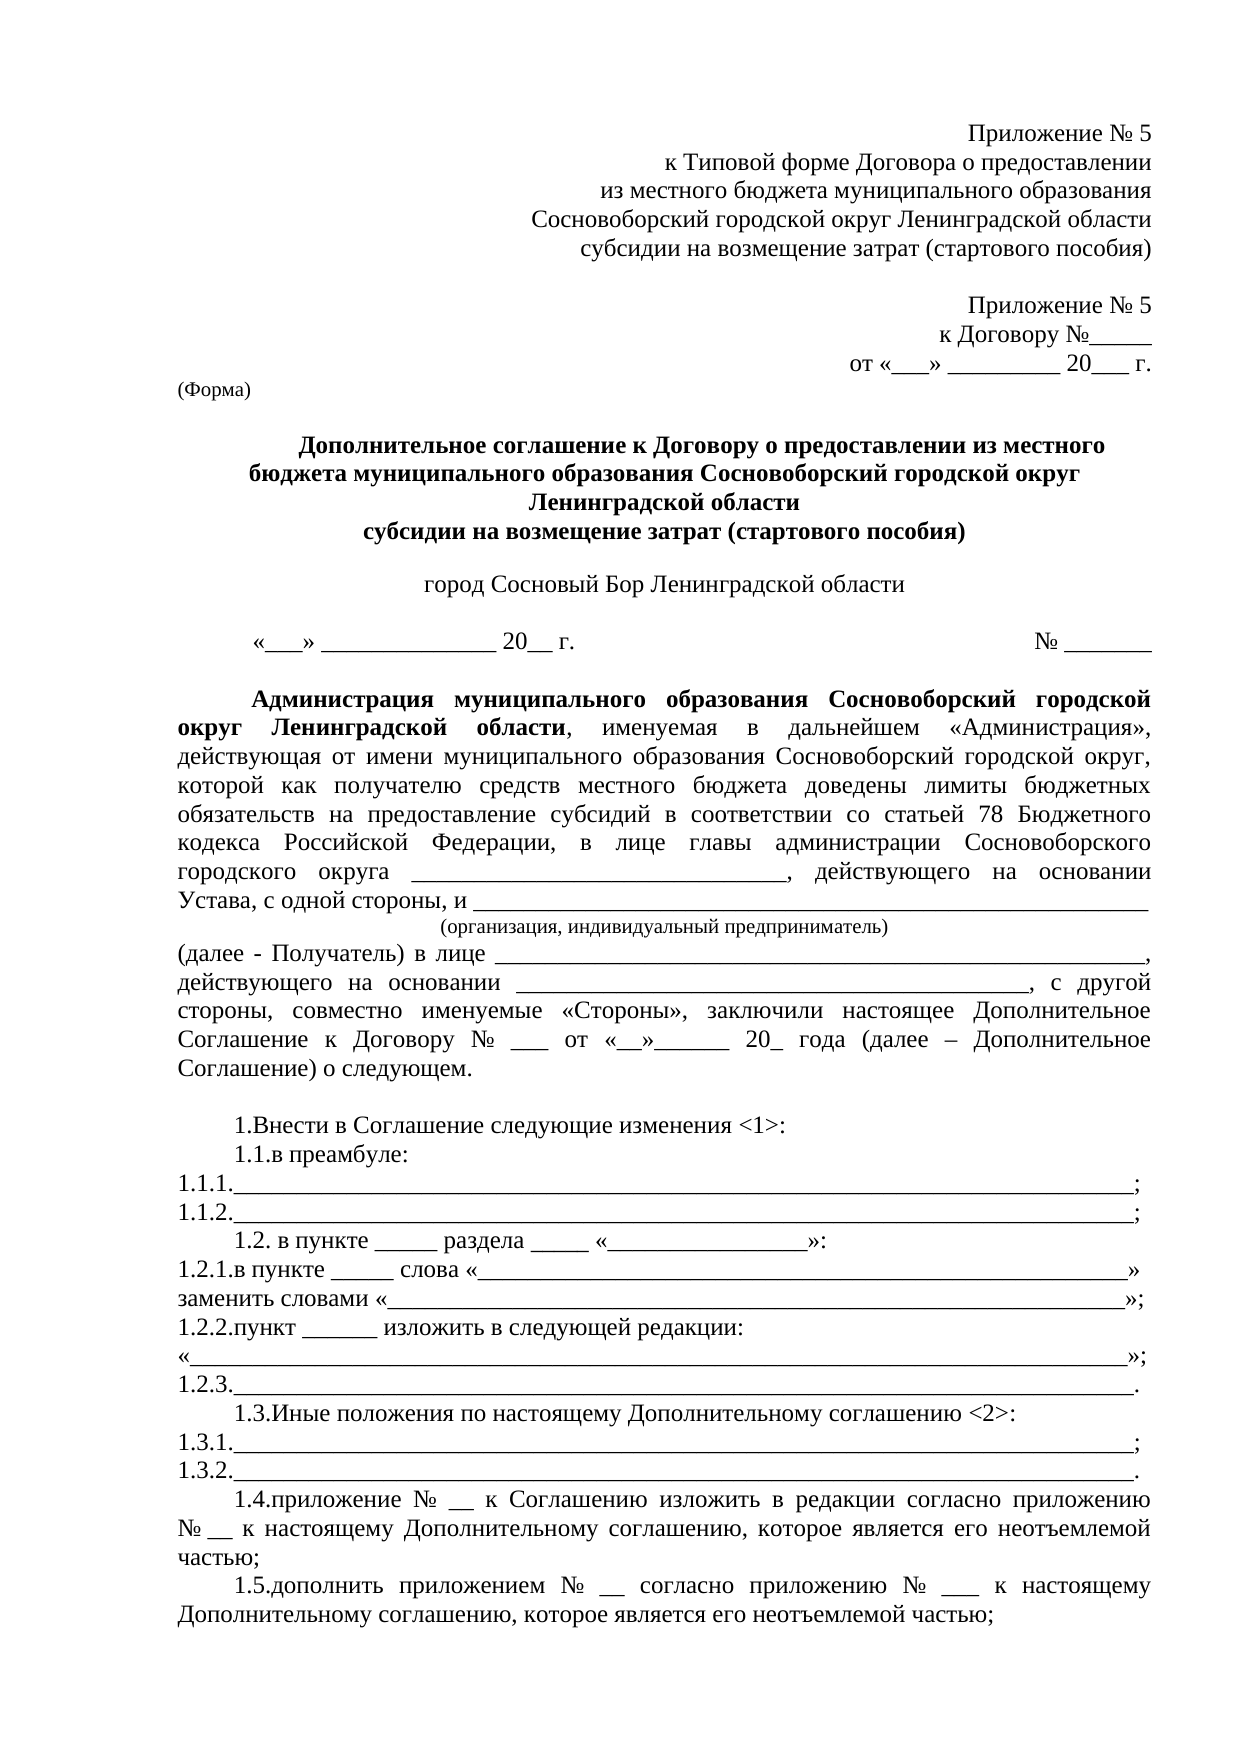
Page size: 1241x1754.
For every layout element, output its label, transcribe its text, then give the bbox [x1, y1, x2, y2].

table_header № _______ [945, 626, 1163, 655]
text 1.2.2.пункт ______ изложить в следующей редакции: [177, 1312, 1152, 1340]
text 1.3.2.________________________________________________________________________. [177, 1455, 1152, 1484]
text 1.3.Иные положения по настоящему Дополнительному соглашению <2>: [177, 1398, 1152, 1427]
text 1.4.приложение № __ к Соглашению изложить в редакции согласно приложению № __ к настоящему Дополнительному соглашению, которое является его неотъемлемой частью; [177, 1484, 1152, 1570]
text к Типовой форме Договора о предоставлении [177, 147, 1152, 176]
table_header «___» ______________ 20__ г. [166, 626, 945, 655]
text заменить словами «___________________________________________________________»; [177, 1283, 1152, 1312]
title субсидии на возмещение затрат (стартового пособия) [177, 233, 1152, 262]
text город Сосновый Бор Ленинградской области [177, 569, 1152, 597]
title субсидии на возмещение затрат (стартового пособия) [177, 516, 1152, 545]
text Администрация муниципального образования Сосновоборский городской округ Ленинградской области, именуемая в дальнейшем «Администрация», действующая от имени муниципального образования Сосновоборский городской округ, которой как получателю средств местного бюджета доведены лимиты бюджетных обязательств на предоставление субсидий в соответствии со статьей 78 Бюджетного кодекса Российской Федерации, в лице главы администрации Сосновоборского городского округа ______________________________, действующего на основании Устава, с одной стороны, и ______________________________________________________ [177, 684, 1152, 914]
text 1.1.в преамбуле: [177, 1139, 1152, 1168]
text (далее - Получатель) в лице ____________________________________________________, действующего на основании _________________________________________, с другой стороны, совместно именуемые «Стороны», заключили настоящее Дополнительное Соглашение к Договору № ___ от «__»______ 20_ года (далее – Дополнительное Соглашение) о следующем. [177, 938, 1152, 1082]
text «___________________________________________________________________________»; [177, 1340, 1152, 1369]
text 1.1.2.________________________________________________________________________; [177, 1197, 1152, 1225]
text Дополнительное соглашение к Договору о предоставлении из местного бюджета муниципального образования Сосновоборский городской округ Ленинградской области [177, 430, 1152, 516]
text Приложение № 5 [177, 291, 1152, 319]
text Приложение № 5 [177, 118, 1152, 147]
text к Договору №_____ [177, 319, 1152, 348]
text из местного бюджета муниципального образования [177, 176, 1152, 204]
text (Форма) [177, 377, 1152, 401]
text (организация, индивидуальный предприниматель) [177, 914, 1152, 938]
text 1.2.3.________________________________________________________________________. [177, 1369, 1152, 1398]
text 1.5.дополнить приложением № __ согласно приложению № ___ к настоящему Дополнительному соглашению, которое является его неотъемлемой частью; [177, 1570, 1152, 1628]
text 1.2. в пункте _____ раздела _____ «________________»: [177, 1225, 1152, 1254]
text 1.Внести в Соглашение следующие изменения <1>: [177, 1110, 1152, 1139]
text 1.3.1.________________________________________________________________________; [177, 1427, 1152, 1455]
text 1.1.1.________________________________________________________________________; [177, 1168, 1152, 1197]
text 1.2.1.в пункте _____ слова «____________________________________________________» [177, 1254, 1152, 1283]
text от «___» _________ 20___ г. [177, 348, 1152, 377]
text Сосновоборский городской округ Ленинградской области [177, 204, 1152, 233]
